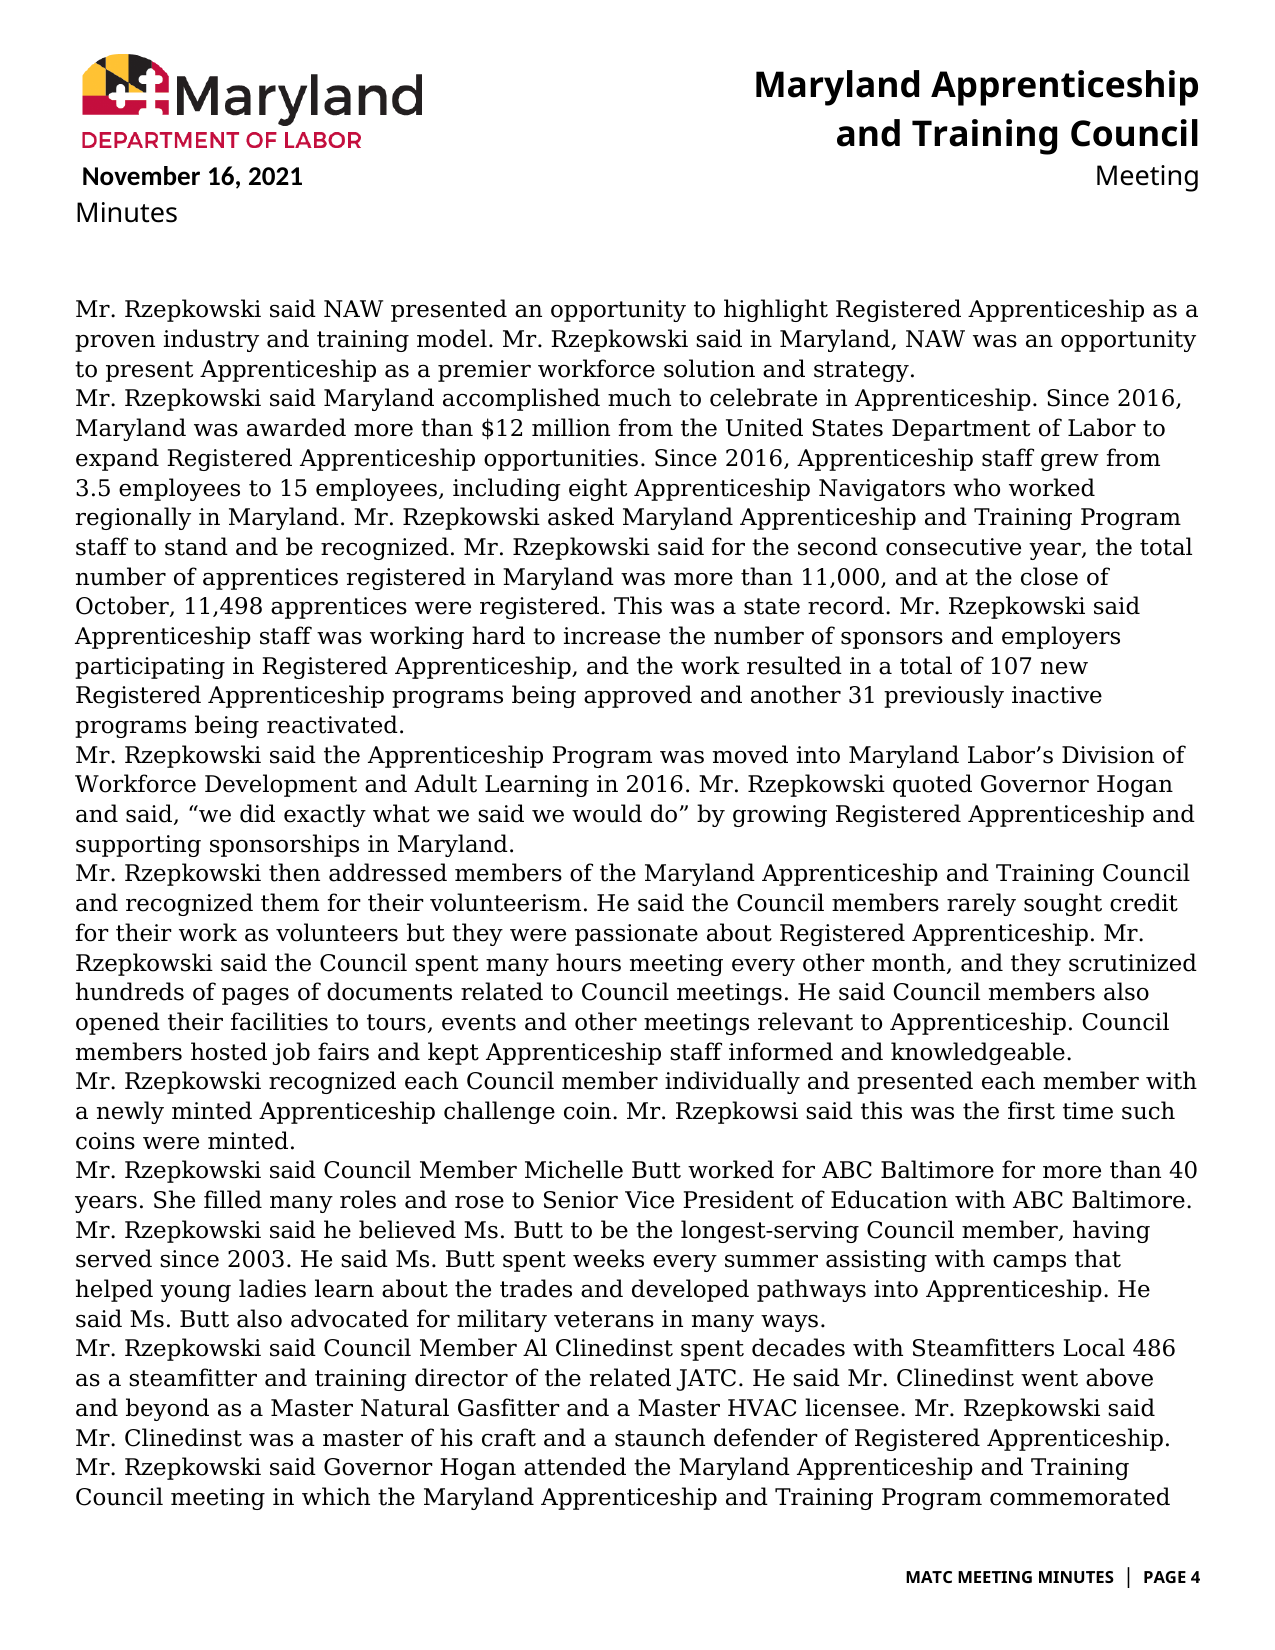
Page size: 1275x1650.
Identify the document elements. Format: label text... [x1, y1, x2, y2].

text Mr. Rzepkowski said Maryland accomplished much to celebrate in Apprenticeship. Since 2016, Maryland was awarded more than $12 million from the United States Department of Labor to expand Registered Apprenticeship opportunities. Since 2016, Apprenticeship staff grew from 3.5 employees to 15 employees, including eight Apprenticeship Navigators who worked regionally in Maryland. Mr. Rzepkowski asked Maryland Apprenticeship and Training Program staff to stand and be recognized. Mr. Rzepkowski said for the second consecutive year, the total number of apprentices registered in Maryland was more than 11,000, and at the close of October, 11,498 apprentices were registered. This was a state record. Mr. Rzepkowski said Apprenticeship staff was working hard to increase the number of sponsors and employers participating in Registered Apprenticeship, and the work resulted in a total of 107 new Registered Apprenticeship programs being approved and another 31 previously inactive programs being reactivated. [75, 384, 1200, 738]
text Mr. Rzepkowski recognized each Council member individually and presented each member with a newly minted Apprenticeship challenge coin. Mr. Rzepkowsi said this was the first time such coins were minted. [75, 1067, 1200, 1154]
text Mr. Rzepkowski said the Apprenticeship Program was moved into Maryland Labor’s Division of Workforce Development and Adult Learning in 2016. Mr. Rzepkowski quoted Governor Hogan and said, “we did exactly what we said we would do” by growing Registered Apprenticeship and supporting sponsorships in Maryland. [75, 740, 1200, 857]
picture [75, 48, 425, 151]
text Mr. Rzepkowski said Council Member Michelle Butt worked for ABC Baltimore for more than 40 years. She filled many roles and rose to Senior Vice President of Education with ABC Baltimore. Mr. Rzepkowski said he believed Ms. Butt to be the longest-serving Council member, having served since 2003. He said Ms. Butt spent weeks every summer assisting with camps that helped young ladies learn about the trades and developed pathways into Apprenticeship. He said Ms. Butt also advocated for military veterans in many ways. [75, 1156, 1200, 1332]
text Mr. Rzepkowski said NAW presented an opportunity to highlight Registered Apprenticeship as a proven industry and training model. Mr. Rzepkowski said in Maryland, NAW was an opportunity to present Apprenticeship as a premier workforce solution and strategy. [75, 295, 1200, 382]
text Mr. Rzepkowski then addressed members of the Maryland Apprenticeship and Training Council and recognized them for their volunteerism. He said the Council members rarely sought credit for their work as volunteers but they were passionate about Registered Apprenticeship. Mr. Rzepkowski said the Council spent many hours meeting every other month, and they scrutinized hundreds of pages of documents related to Council meetings. He said Council members also opened their facilities to tours, events and other meetings relevant to Apprenticeship. Council members hosted job fairs and kept Apprenticeship staff informed and knowledgeable. [75, 859, 1200, 1065]
